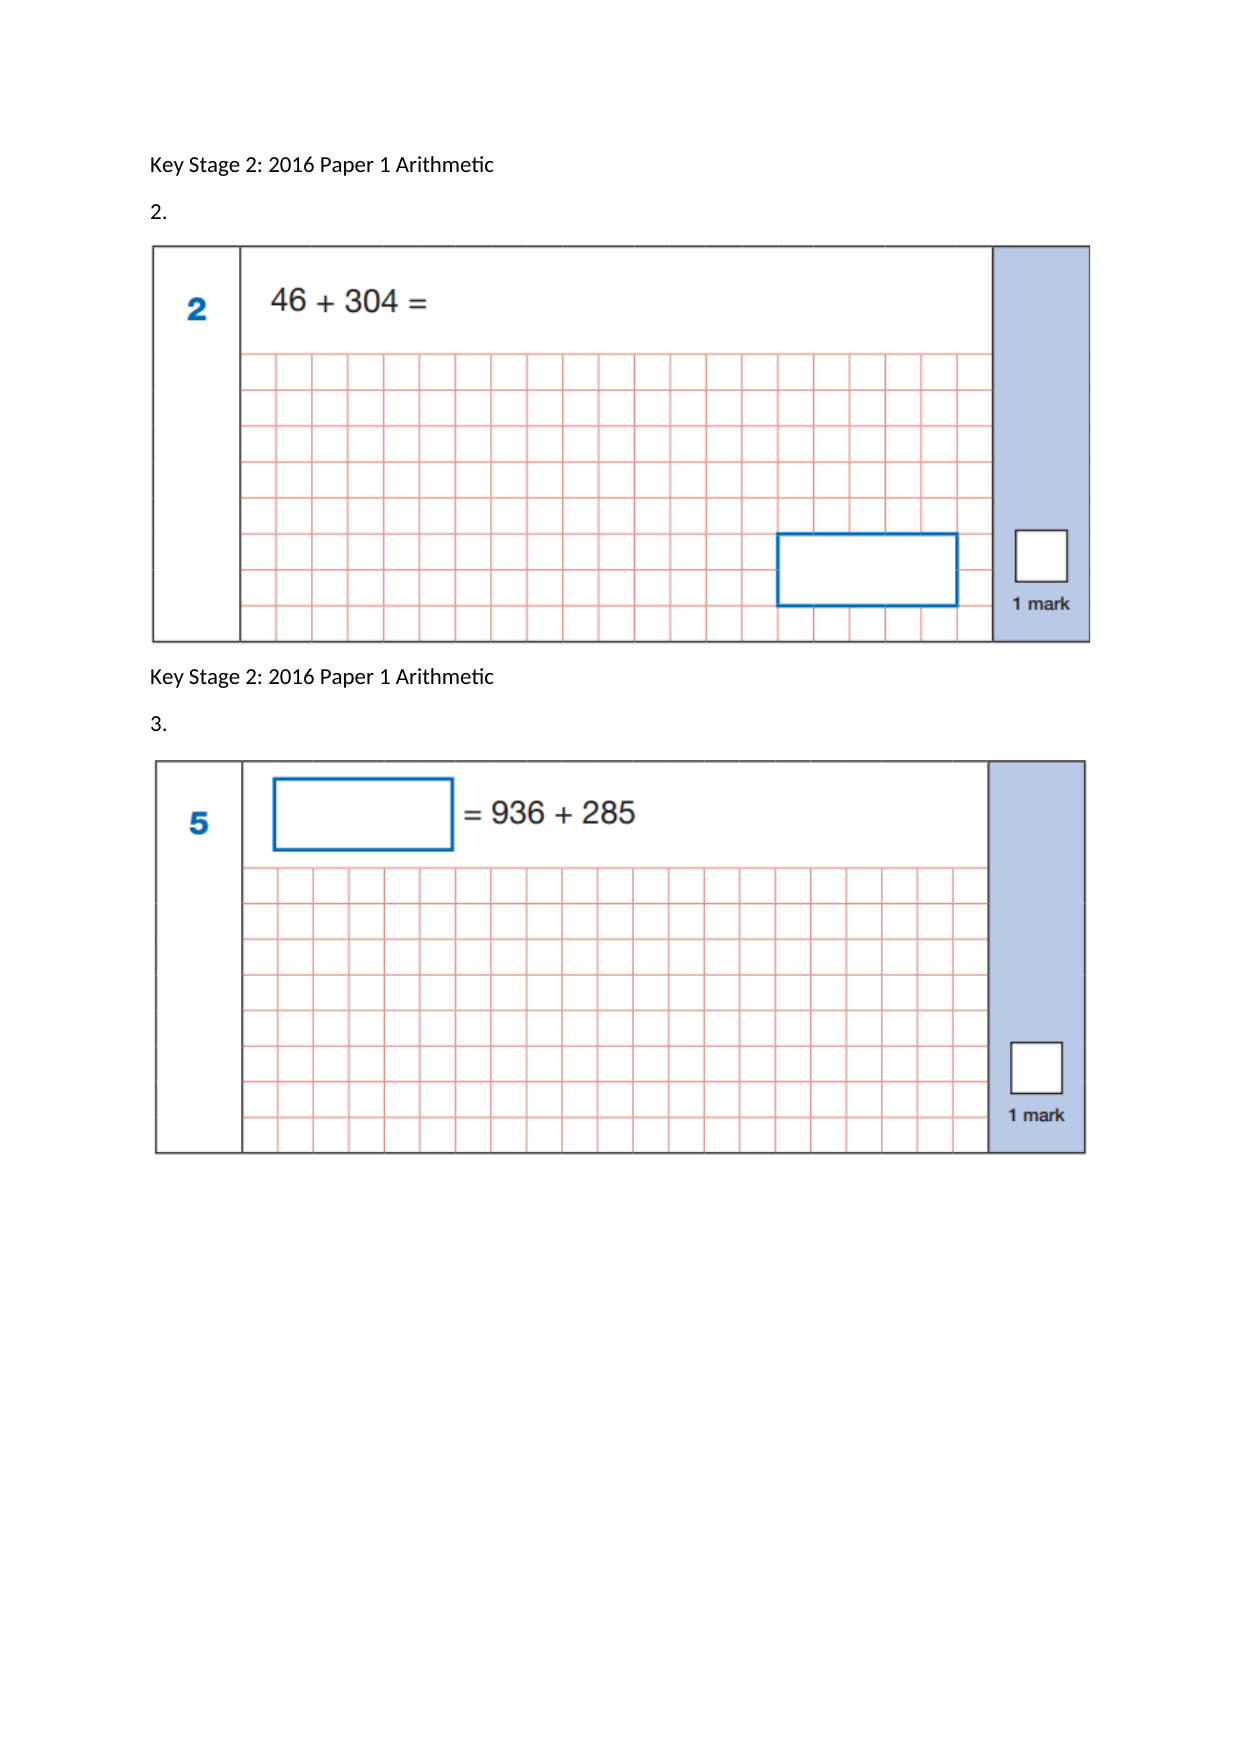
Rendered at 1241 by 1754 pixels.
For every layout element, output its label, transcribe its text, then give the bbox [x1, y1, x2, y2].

picture [150, 756, 1091, 1155]
picture [150, 243, 1091, 644]
text Key Stage 2: 2016 Paper 1 Arithmetic [150, 150, 1090, 178]
text 2. [150, 197, 1090, 225]
text 3. [150, 709, 1090, 737]
text Key Stage 2: 2016 Paper 1 Arithmetic [150, 662, 1090, 690]
